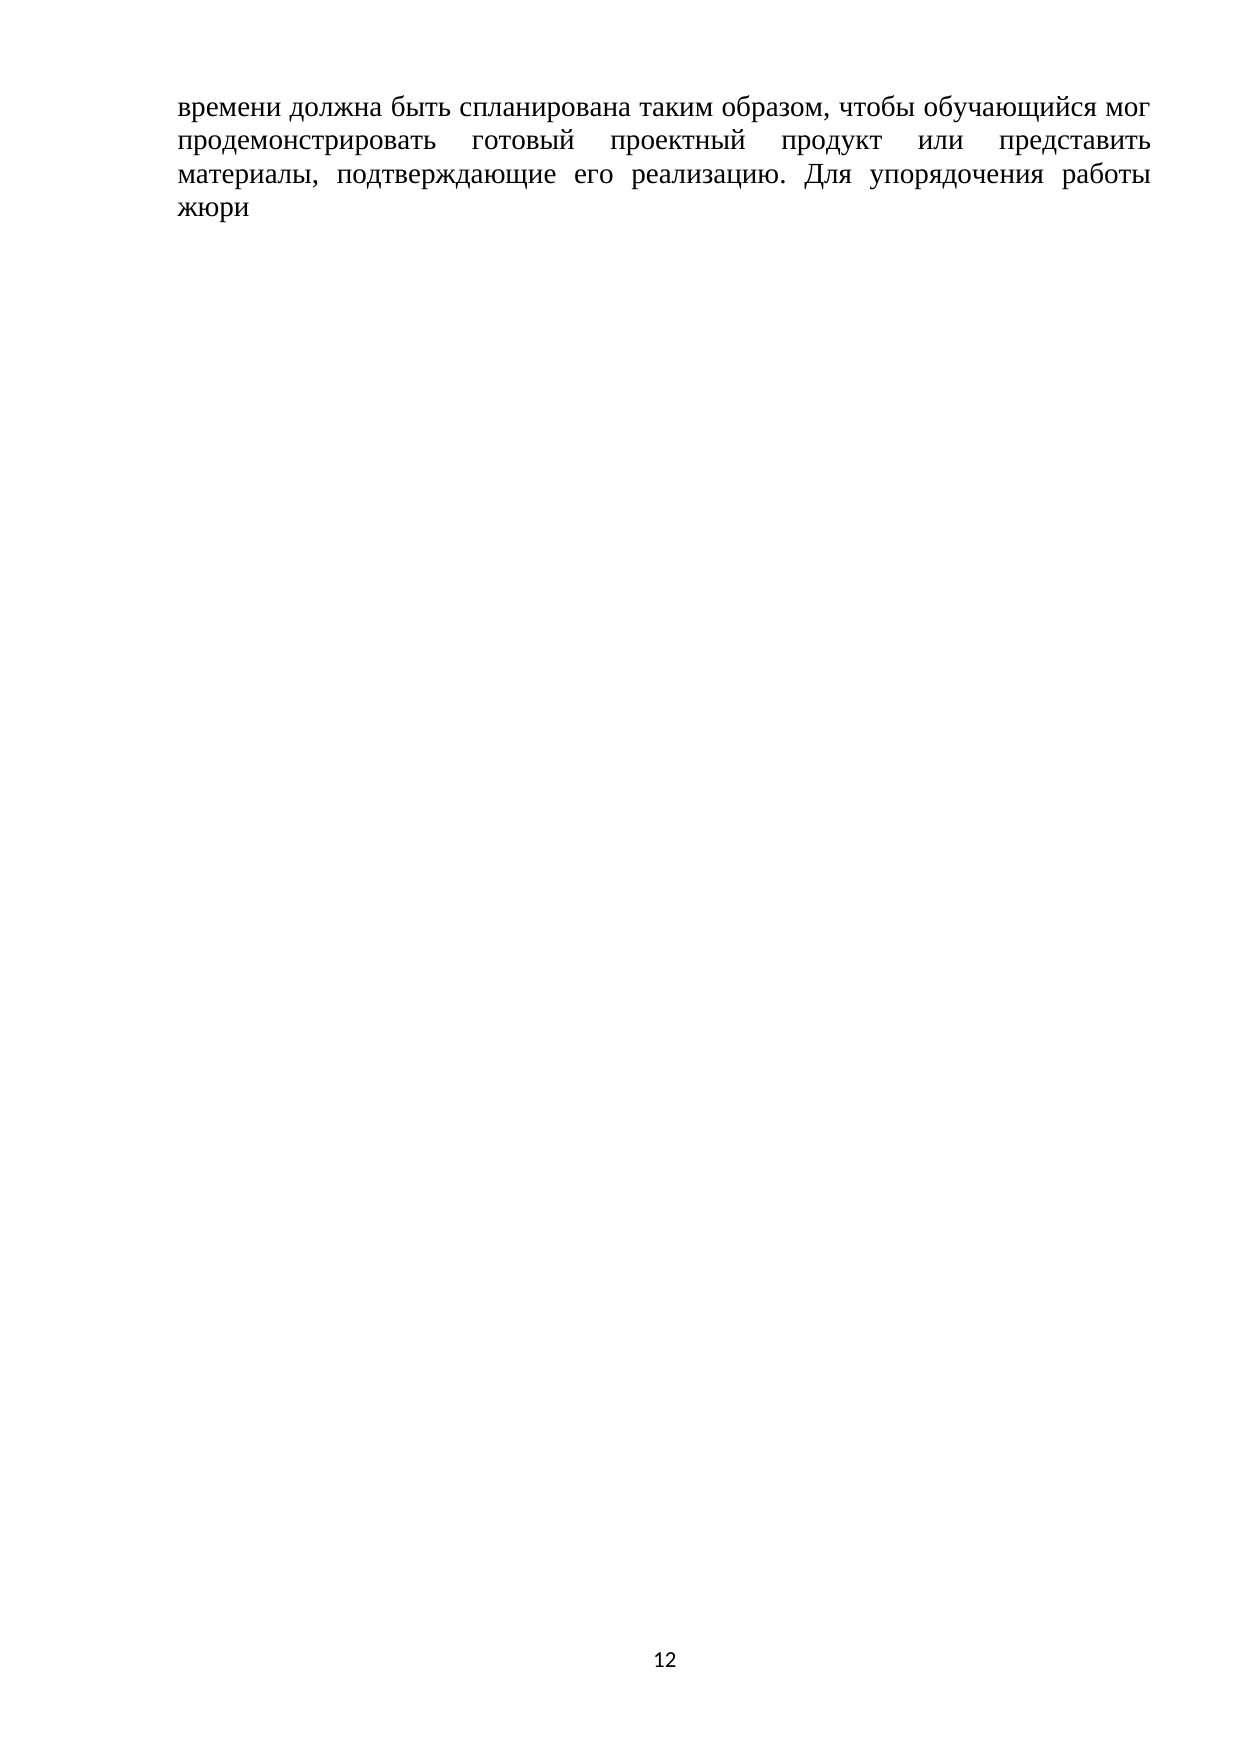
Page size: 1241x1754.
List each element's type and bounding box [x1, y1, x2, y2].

text [177, 89, 1152, 223]
